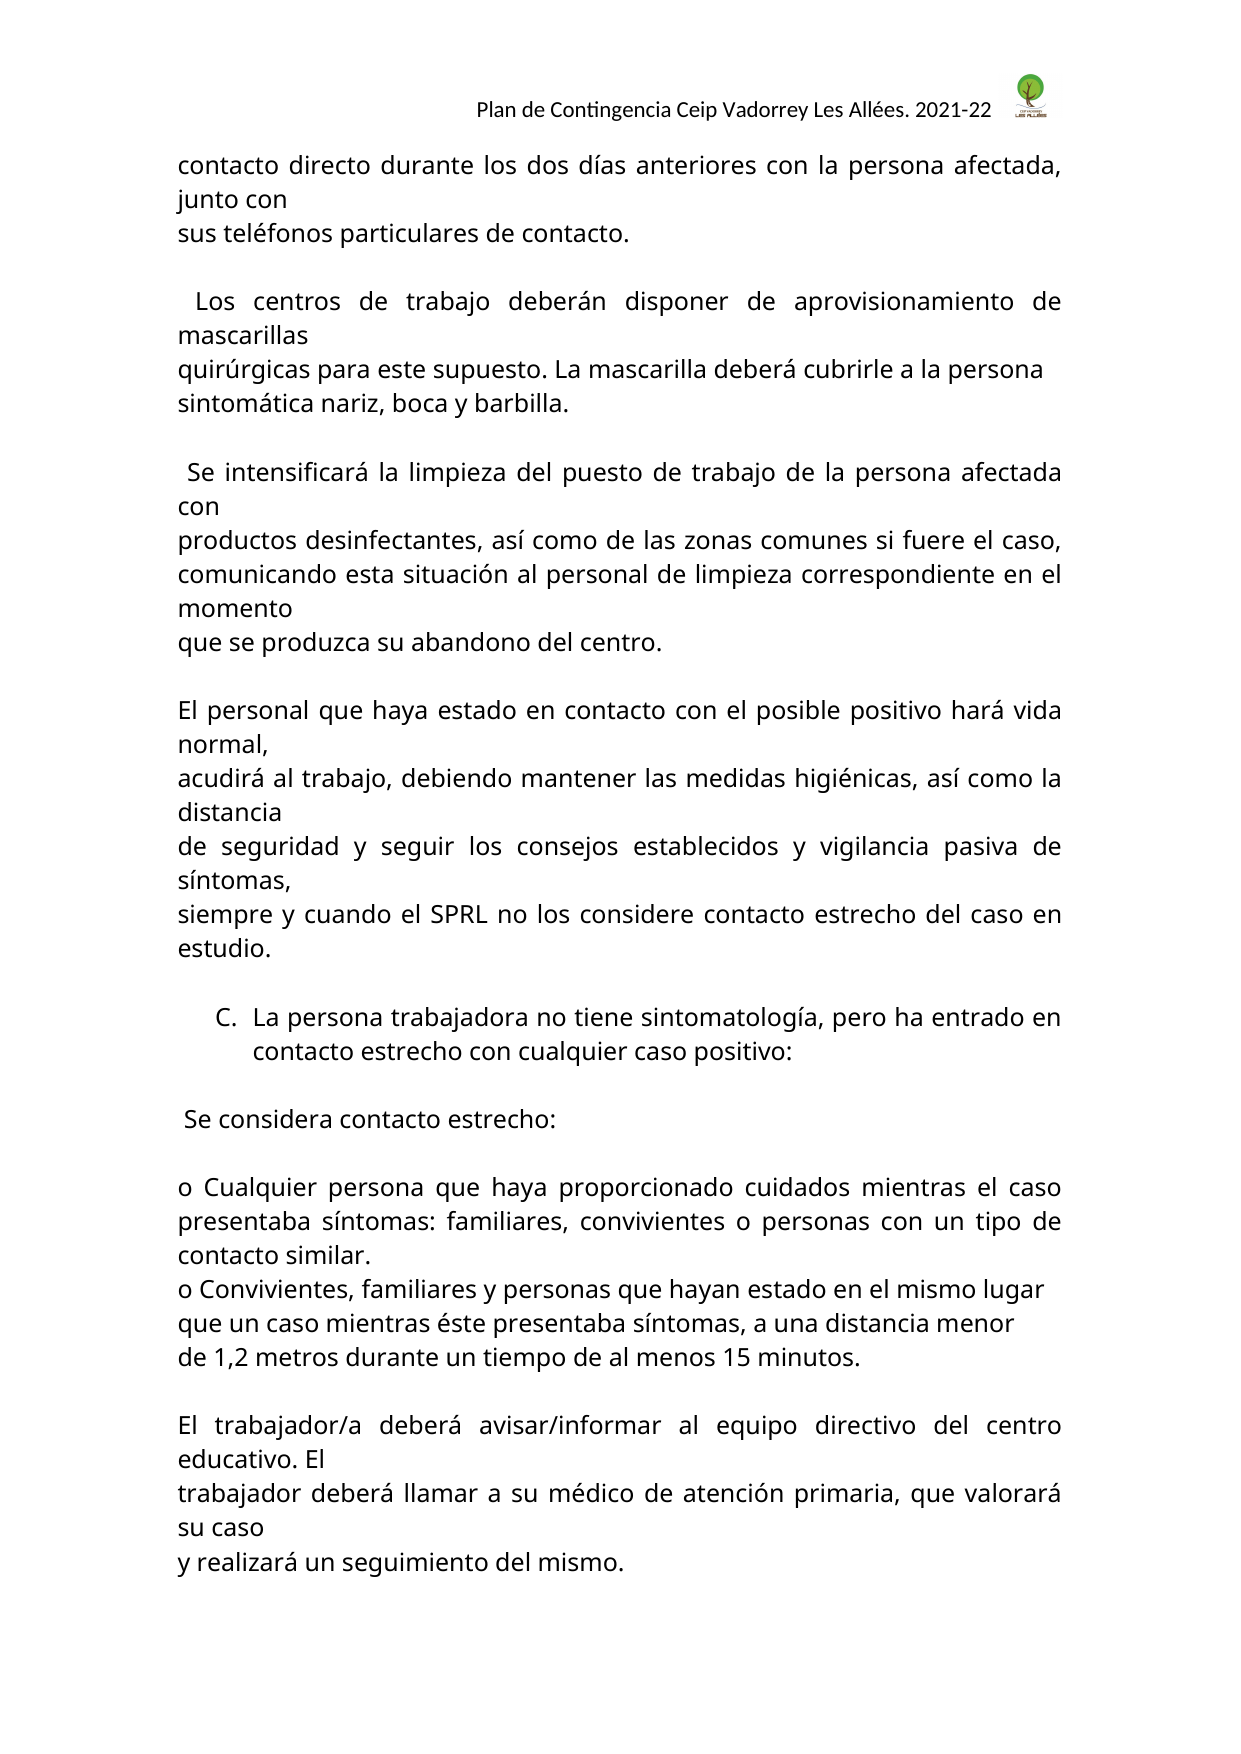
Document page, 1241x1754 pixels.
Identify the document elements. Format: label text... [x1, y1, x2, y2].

picture [997, 73, 1064, 118]
text El personal que haya estado en contacto con el posible positivo hará vida normal, [177, 693, 1063, 761]
text y realizará un seguimiento del mismo. [177, 1544, 1063, 1578]
text productos desinfectantes, así como de las zonas comunes si fuere el caso, comunicando esta situación al personal de limpieza correspondiente en el momento [177, 522, 1063, 624]
text Se intensificará la limpieza del puesto de trabajo de la persona afectada con [177, 454, 1063, 522]
text o Cualquier persona que haya proporcionado cuidados mientras el caso presentaba síntomas: familiares, convivientes o personas con un tipo de contacto similar. [177, 1169, 1063, 1272]
text siempre y cuando el SPRL no los considere contacto estrecho del caso en estudio. [177, 897, 1063, 965]
list La persona trabajadora no tiene sintomatología, pero ha entrado en contacto estrecho con cualquier caso positivo: [215, 999, 1063, 1067]
text de 1,2 metros durante un tiempo de al menos 15 minutos. [177, 1340, 1063, 1374]
text o Convivientes, familiares y personas que hayan estado en el mismo lugar [177, 1272, 1063, 1306]
text trabajador deberá llamar a su médico de atención primaria, que valorará su caso [177, 1476, 1063, 1544]
text El trabajador/a deberá avisar/informar al equipo directivo del centro educativo. El [177, 1408, 1063, 1476]
text acudirá al trabajo, debiendo mantener las medidas higiénicas, así como la distancia [177, 761, 1063, 829]
text de seguridad y seguir los consejos establecidos y vigilancia pasiva de síntomas, [177, 829, 1063, 897]
text que se produzca su abandono del centro. [177, 624, 1063, 658]
text Los centros de trabajo deberán disponer de aprovisionamiento de mascarillas [177, 284, 1063, 352]
text contacto directo durante los dos días anteriores con la persona afectada, junto con [177, 148, 1063, 216]
text sus teléfonos particulares de contacto. [177, 216, 1063, 250]
text Se considera contacto estrecho: [177, 1101, 1063, 1135]
text sintomática nariz, boca y barbilla. [177, 386, 1063, 420]
text que un caso mientras éste presentaba síntomas, a una distancia menor [177, 1306, 1063, 1340]
text quirúrgicas para este supuesto. La mascarilla deberá cubrirle a la persona [177, 352, 1063, 386]
